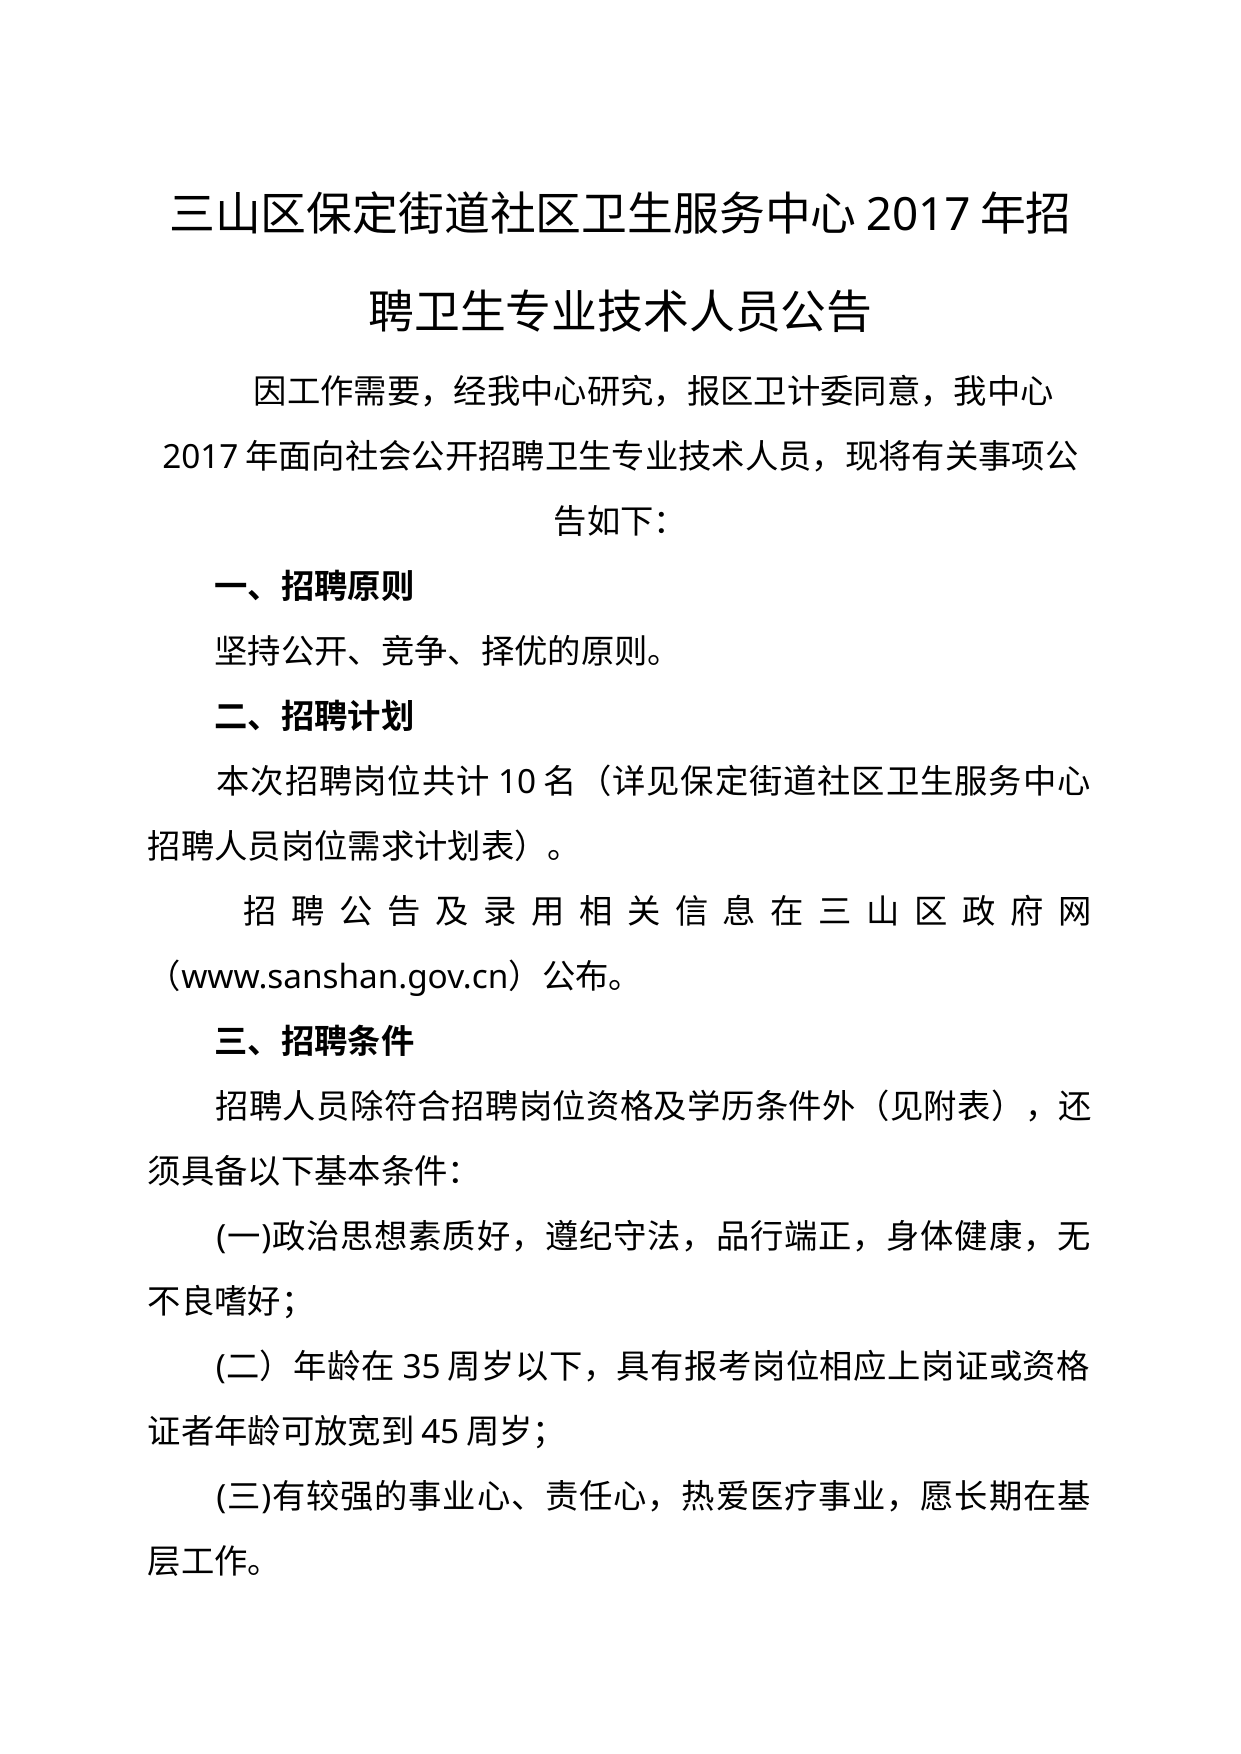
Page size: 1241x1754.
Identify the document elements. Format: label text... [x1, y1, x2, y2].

text (三)有较强的事业心、责任心，热爱医疗事业，愿长期在基层工作。 [148, 1462, 1092, 1592]
text 坚持公开、竞争、择优的原则。 [148, 617, 1092, 682]
text 三山区保定街道社区卫生服务中心2017年招聘卫生专业技术人员公告 [148, 162, 1092, 357]
text 因工作需要，经我中心研究，报区卫计委同意，我中心2017年面向社会公开招聘卫生专业技术人员，现将有关事项公告如下： [148, 357, 1092, 552]
text 三、招聘条件 [148, 1007, 1092, 1072]
text 招聘人员除符合招聘岗位资格及学历条件外（见附表），还须具备以下基本条件： [148, 1072, 1092, 1202]
text 二、招聘计划 [148, 682, 1092, 747]
text 本次招聘岗位共计10名（详见保定街道社区卫生服务中心招聘人员岗位需求计划表）。 [148, 747, 1092, 877]
text (一)政治思想素质好，遵纪守法，品行端正，身体健康，无不良嗜好； [148, 1202, 1092, 1332]
text 招聘公告及录用相关信息在三山区政府网（www.sanshan.gov.cn）公布。 [148, 877, 1092, 1007]
text (二）年龄在35周岁以下，具有报考岗位相应上岗证或资格证者年龄可放宽到45周岁； [148, 1332, 1092, 1462]
text 一、招聘原则 [148, 552, 1092, 617]
